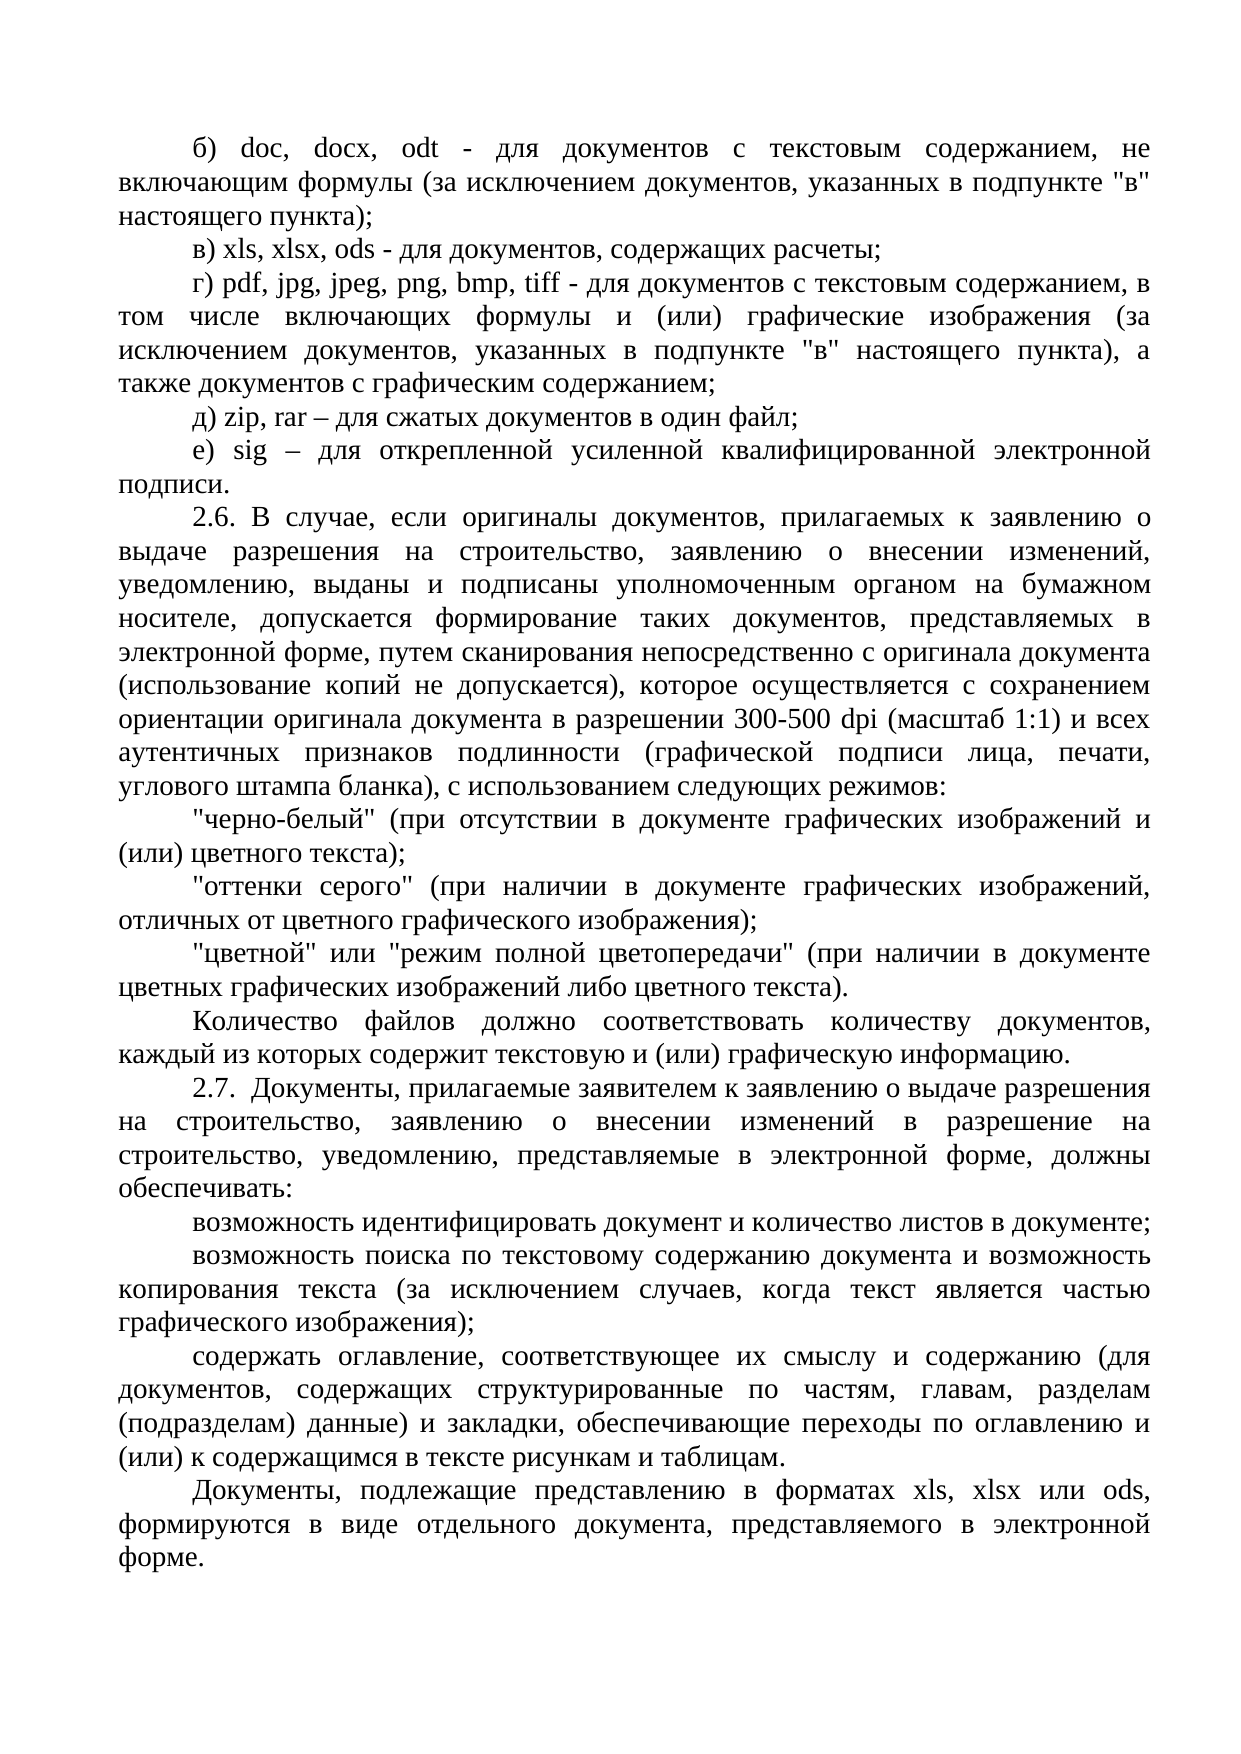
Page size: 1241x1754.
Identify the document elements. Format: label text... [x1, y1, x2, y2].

text возможность идентифицировать документ и количество листов в документе; [118, 1204, 1152, 1237]
text д) zip, rar – для сжатых документов в один файл; [118, 399, 1152, 432]
text содержать оглавление, соответствующее их смыслу и содержанию (для документов, содержащих структурированные по частям, главам, разделам (подразделам) данные) и закладки, обеспечивающие переходы по оглавлению и (или) к содержащимся в тексте рисункам и таблицам. [118, 1338, 1152, 1472]
text "цветной" или "режим полной цветопередачи" (при наличии в документе цветных графических изображений либо цветного текста). [118, 936, 1152, 1003]
text "черно-белый" (при отсутствии в документе графических изображений и (или) цветного текста); [118, 801, 1152, 868]
text 2.7. Документы, прилагаемые заявителем к заявлению о выдаче разрешения на строительство, заявлению о внесении изменений в разрешение на строительство, уведомлению, представляемые в электронной форме, должны обеспечивать: [118, 1070, 1152, 1204]
text е) sig – для открепленной усиленной квалифицированной электронной подписи. [118, 432, 1152, 499]
text Количество файлов должно соответствовать количеству документов, каждый из которых содержит текстовую и (или) графическую информацию. [118, 1003, 1152, 1070]
text б) doc, docx, odt - для документов с текстовым содержанием, не включающим формулы (за исключением документов, указанных в подпункте "в" настоящего пункта); [118, 131, 1152, 231]
text Документы, подлежащие представлению в форматах xls, xlsx или ods, формируются в виде отдельного документа, представляемого в электронной форме. [118, 1472, 1152, 1573]
text в) xls, xlsx, ods - для документов, содержащих расчеты; [118, 231, 1152, 265]
text 2.6. В случае, если оригиналы документов, прилагаемых к заявлению о выдаче разрешения на строительство, заявлению о внесении изменений, уведомлению, выданы и подписаны уполномоченным органом на бумажном носителе, допускается формирование таких документов, представляемых в электронной форме, путем сканирования непосредственно с оригинала документа (использование копий не допускается), которое осуществляется с сохранением ориентации оригинала документа в разрешении 300-500 dpi (масштаб 1:1) и всех аутентичных признаков подлинности (графической подписи лица, печати, углового штампа бланка), с использованием следующих режимов: [118, 499, 1152, 801]
text возможность поиска по текстовому содержанию документа и возможность копирования текста (за исключением случаев, когда текст является частью графического изображения); [118, 1237, 1152, 1338]
text г) pdf, jpg, jpeg, png, bmp, tiff - для документов с текстовым содержанием, в том числе включающих формулы и (или) графические изображения (за исключением документов, указанных в подпункте "в" настоящего пункта), а также документов с графическим содержанием; [118, 265, 1152, 399]
text "оттенки серого" (при наличии в документе графических изображений, отличных от цветного графического изображения); [118, 868, 1152, 936]
